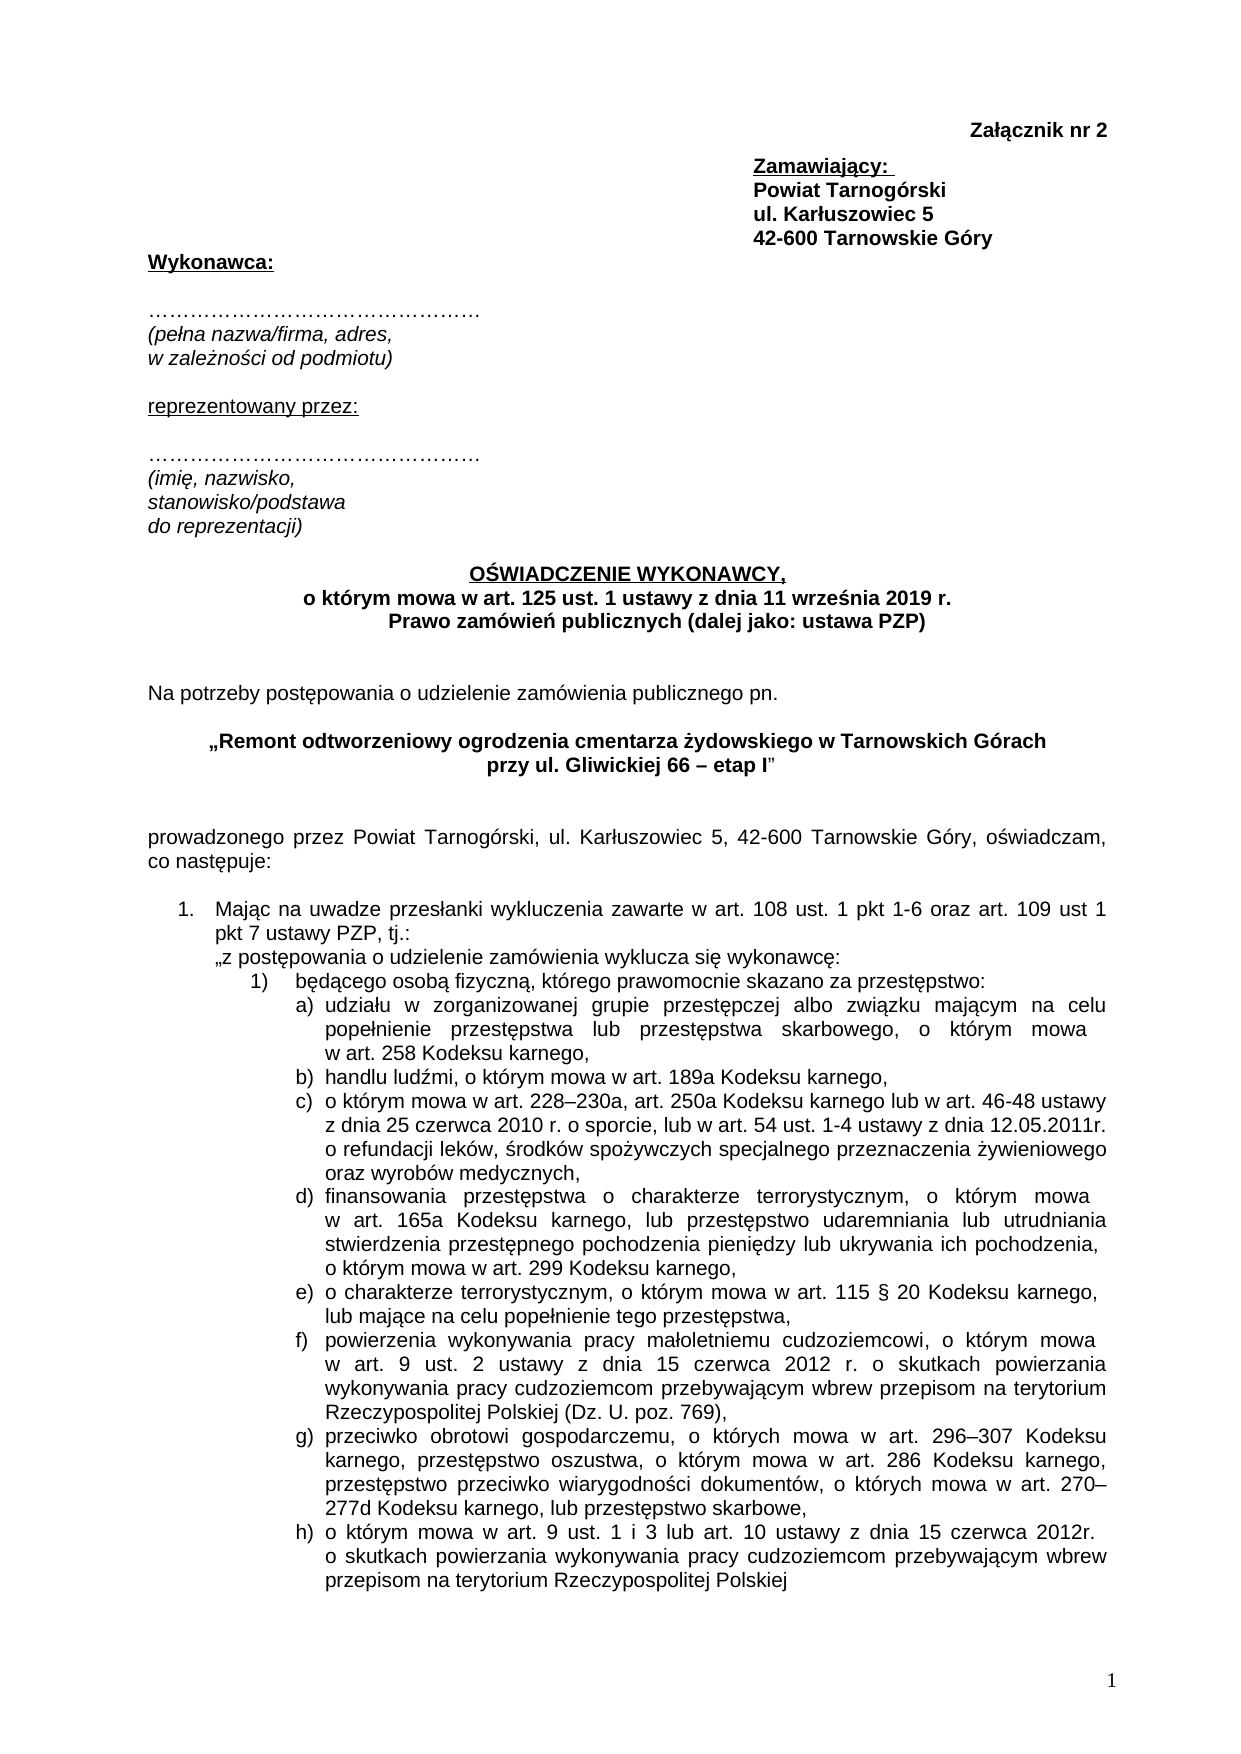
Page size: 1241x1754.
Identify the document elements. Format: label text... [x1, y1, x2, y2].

text o którym mowa w art. 125 ust. 1 ustawy z dnia 11 września 2019 r. [148, 585, 1107, 609]
text prowadzonego przez Powiat Tarnogórski, ul. Karłuszowiec 5, 42-600 Tarnowskie Góry, oświadczam, co następuje: [148, 825, 1107, 873]
list o którym mowa w art. 9 ust. 1 i 3 lub art. 10 ustawy z dnia 15 czerwca 2012r. o skutkach powierzania wykonywania pracy cudzoziemcom przebywającym wbrew przepisom na terytorium Rzeczypospolitej Polskiej [295, 1520, 1107, 1592]
text przy ul. Gliwickiej 66 – etap I” [148, 753, 1107, 777]
text ul. Karłuszowiec 5 [753, 202, 1034, 226]
text ………………………………………… (pełna nazwa/firma, adres, [148, 298, 487, 346]
text Na potrzeby postępowania o udzielenie zamówienia publicznego pn. [148, 681, 1107, 705]
text Powiat Tarnogórski [753, 178, 1034, 202]
text w zależności od podmiotu) [148, 346, 487, 370]
text (imię, nazwisko, stanowisko/podstawa do reprezentacji) [148, 466, 487, 537]
list handlu ludźmi, o którym mowa w art. 189a Kodeksu karnego, [295, 1064, 1107, 1088]
text Załącznik nr 2 [694, 118, 1107, 142]
text „z postępowania o udzielenie zamówienia wyklucza się wykonawcę: [215, 945, 1107, 969]
text OŚWIADCZENIE WYKONAWCY, [148, 561, 1107, 585]
list udziału w zorganizowanej grupie przestępczej albo związku mającym na celu popełnienie przestępstwa lub przestępstwa skarbowego, o którym mowa w art. 258 Kodeksu karnego, [295, 993, 1107, 1064]
list o charakterze terrorystycznym, o którym mowa w art. 115 § 20 Kodeksu karnego, lub mające na celu popełnienie tego przestępstwa, [295, 1280, 1107, 1328]
list o którym mowa w art. 228–230a, art. 250a Kodeksu karnego lub w art. 46-48 ustawy z dnia 25 czerwca 2010 r. o sporcie, lub w art. 54 ust. 1-4 ustawy z dnia 12.05.2011r. o refundacji leków, środków spożywczych specjalnego przeznaczenia żywieniowego oraz wyrobów medycznych, [295, 1088, 1107, 1184]
list finansowania przestępstwa o charakterze terrorystycznym, o którym mowa w art. 165a Kodeksu karnego, lub przestępstwo udaremniania lub utrudniania stwierdzenia przestępnego pochodzenia pieniędzy lub ukrywania ich pochodzenia, o którym mowa w art. 299 Kodeksu karnego, [295, 1184, 1107, 1280]
list Mając na uwadze przesłanki wykluczenia zawarte w art. 108 ust. 1 pkt 1-6 oraz art. 109 ust 1 pkt 7 ustawy PZP, tj.: [177, 897, 1107, 945]
text Wykonawca: [148, 250, 1107, 274]
text ………………………………………… [148, 442, 487, 466]
list będącego osobą fizyczną, którego prawomocnie skazano za przestępstwo: [250, 969, 1107, 993]
text reprezentowany przez: [148, 394, 1107, 418]
list przeciwko obrotowi gospodarczemu, o których mowa w art. 296–307 Kodeksu karnego, przestępstwo oszustwa, o którym mowa w art. 286 Kodeksu karnego, przestępstwo przeciwko wiarygodności dokumentów, o których mowa w art. 270–277d Kodeksu karnego, lub przestępstwo skarbowe, [295, 1424, 1107, 1520]
text Zamawiający: [753, 154, 1034, 178]
list powierzenia wykonywania pracy małoletniemu cudzoziemcowi, o którym mowa w art. 9 ust. 2 ustawy z dnia 15 czerwca 2012 r. o skutkach powierzania wykonywania pracy cudzoziemcom przebywającym wbrew przepisom na terytorium Rzeczypospolitej Polskiej (Dz. U. poz. 769), [295, 1328, 1107, 1424]
text Prawo zamówień publicznych (dalej jako: ustawa PZP) [148, 609, 1107, 633]
text 42-600 Tarnowskie Góry [753, 226, 1034, 250]
text „Remont odtworzeniowy ogrodzenia cmentarza żydowskiego w Tarnowskich Górach [148, 729, 1107, 753]
